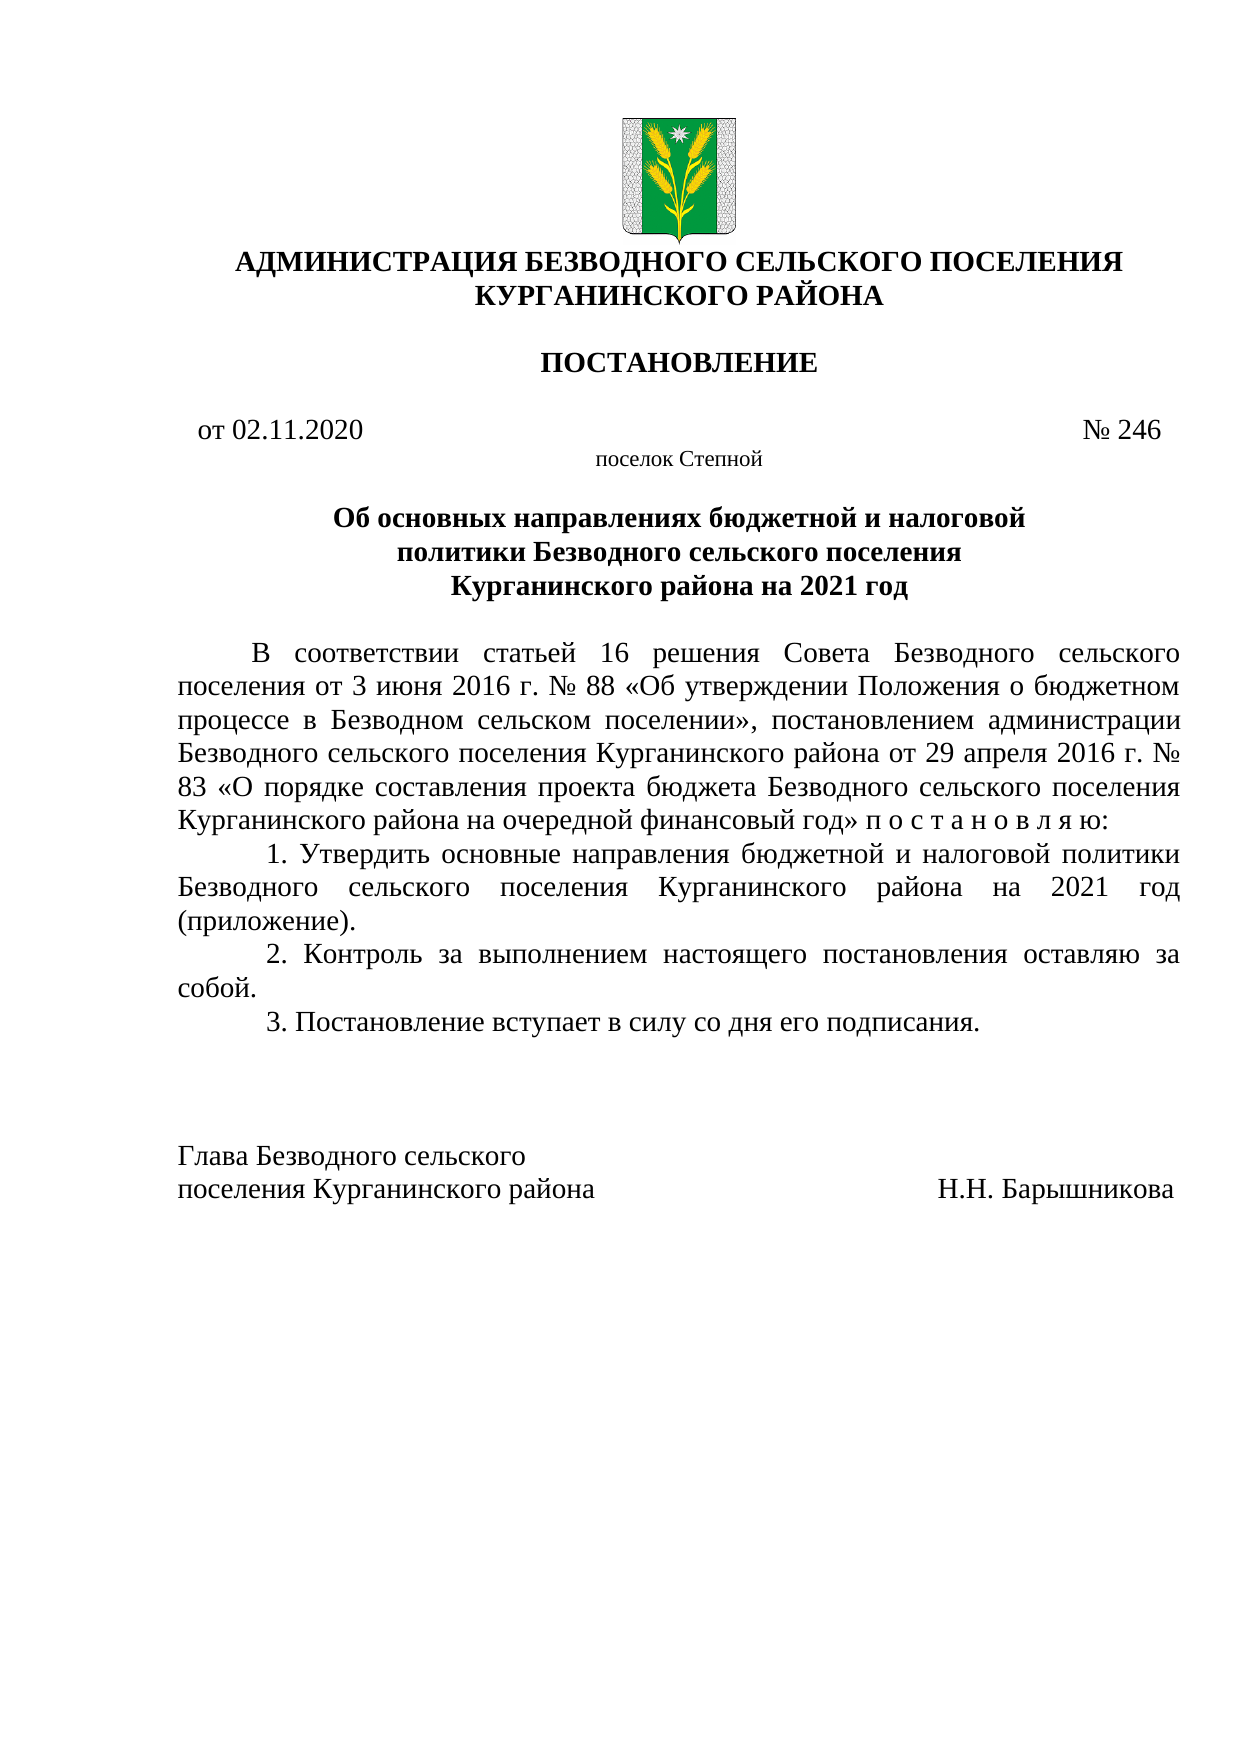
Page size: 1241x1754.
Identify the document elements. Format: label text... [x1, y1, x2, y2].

text Об основных направлениях бюджетной и налоговой [177, 501, 1181, 534]
text от 02.11.2020 № 246 [177, 412, 1181, 445]
text Курганинского района на 2021 год [177, 568, 1181, 601]
text 3. Постановление вступает в силу со дня его подписания. [177, 1004, 1181, 1037]
text Глава Безводного сельского [177, 1138, 1181, 1171]
text поселок Степной [177, 445, 1181, 472]
text АДМИНИСТРАЦИЯ БЕЗВОДНОГО СЕЛЬСКОГО ПОСЕЛЕНИЯ [177, 244, 1181, 278]
text 1. Утвердить основные направления бюджетной и налоговой политики Безводного сельского поселения Курганинского района на 2021 год (приложение). [177, 836, 1181, 937]
text 2. Контроль за выполнением настоящего постановления оставляю за собой. [177, 937, 1181, 1004]
text В соответствии статьей 16 решения Совета Безводного сельского поселения от 3 июня 2016 г. № 88 «Об утверждении Положения о бюджетном процессе в Безводном сельском поселении», постановлением администрации Безводного сельского поселения Курганинского района от 29 апреля 2016 г. № 83 «О порядке составления проекта бюджета Безводного сельского поселения Курганинского района на очередной финансовый год» п о с т а н о в л я ю: [177, 635, 1181, 836]
text поселения Курганинского района Н.Н. Барышникова [177, 1171, 1181, 1205]
picture [622, 118, 736, 245]
text политики Безводного сельского поселения [177, 534, 1181, 568]
text ПОСТАНОВЛЕНИЕ [177, 345, 1181, 378]
text КУРГАНИНСКОГО РАЙОНА [177, 278, 1181, 311]
